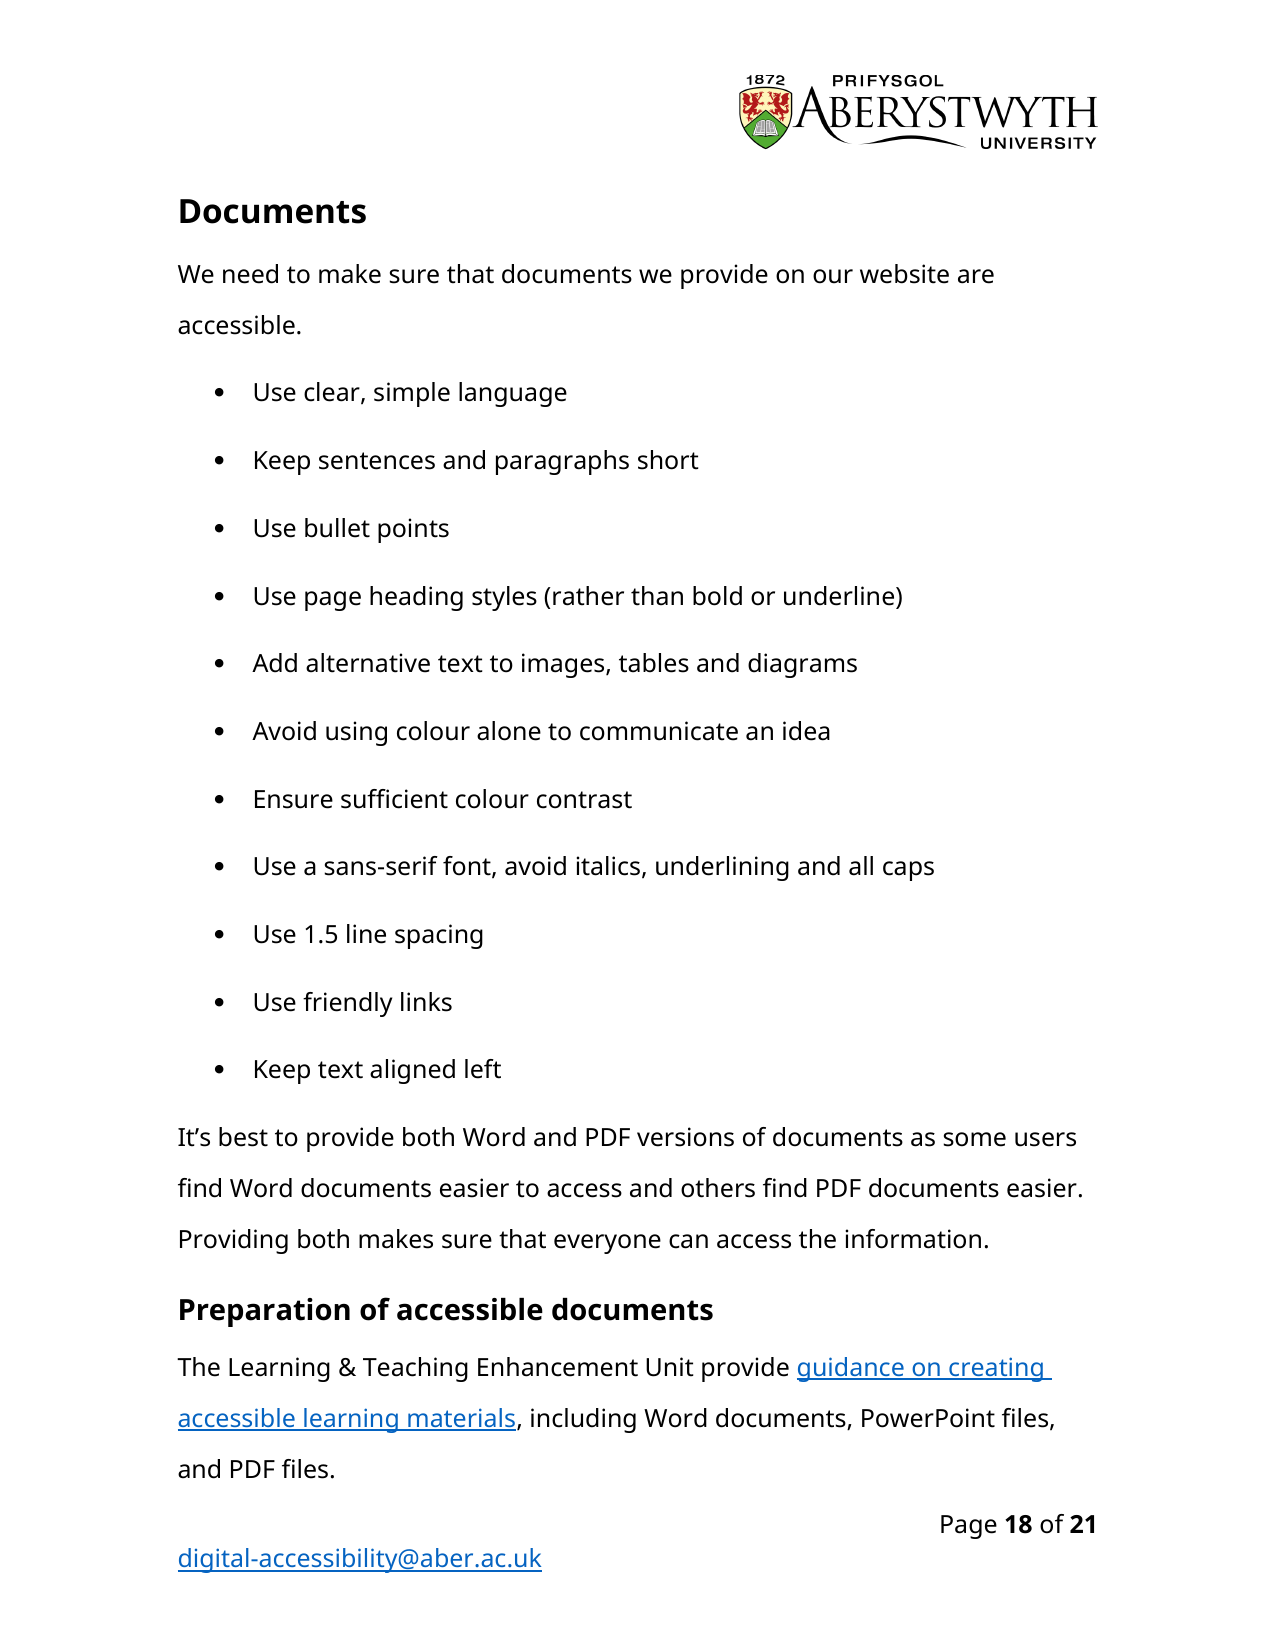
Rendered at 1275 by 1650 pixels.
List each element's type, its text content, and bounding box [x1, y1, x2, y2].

list Add alternative text to images, tables and diagrams [215, 646, 1098, 680]
list Avoid using colour alone to communicate an idea [215, 714, 1098, 748]
picture [739, 75, 1098, 150]
list Use 1.5 line spacing [215, 917, 1098, 951]
list Use clear, simple language [215, 375, 1098, 409]
subtitle Preparation of accessible documents [177, 1290, 1098, 1329]
text The Learning & Teaching Enhancement Unit provide guidance on creating accessible learning materials, including Word documents, PowerPoint files, and PDF files. [177, 1349, 1098, 1485]
subtitle Documents [177, 188, 1098, 234]
list Use a sans-serif font, avoid italics, underlining and all caps [215, 849, 1098, 883]
list Use bullet points [215, 511, 1098, 544]
list Use page heading styles (rather than bold or underline) [215, 578, 1098, 612]
list Keep text aligned left [215, 1052, 1098, 1086]
list Ensure sufficient colour contrast [215, 781, 1098, 815]
list Use friendly links [215, 984, 1098, 1018]
list Keep sentences and paragraphs short [215, 443, 1098, 477]
text It’s best to provide both Word and PDF versions of documents as some users find Word documents easier to access and others find PDF documents easier. Providing both makes sure that everyone can access the information. [177, 1120, 1098, 1256]
text We need to make sure that documents we provide on our website are accessible. [177, 256, 1098, 341]
